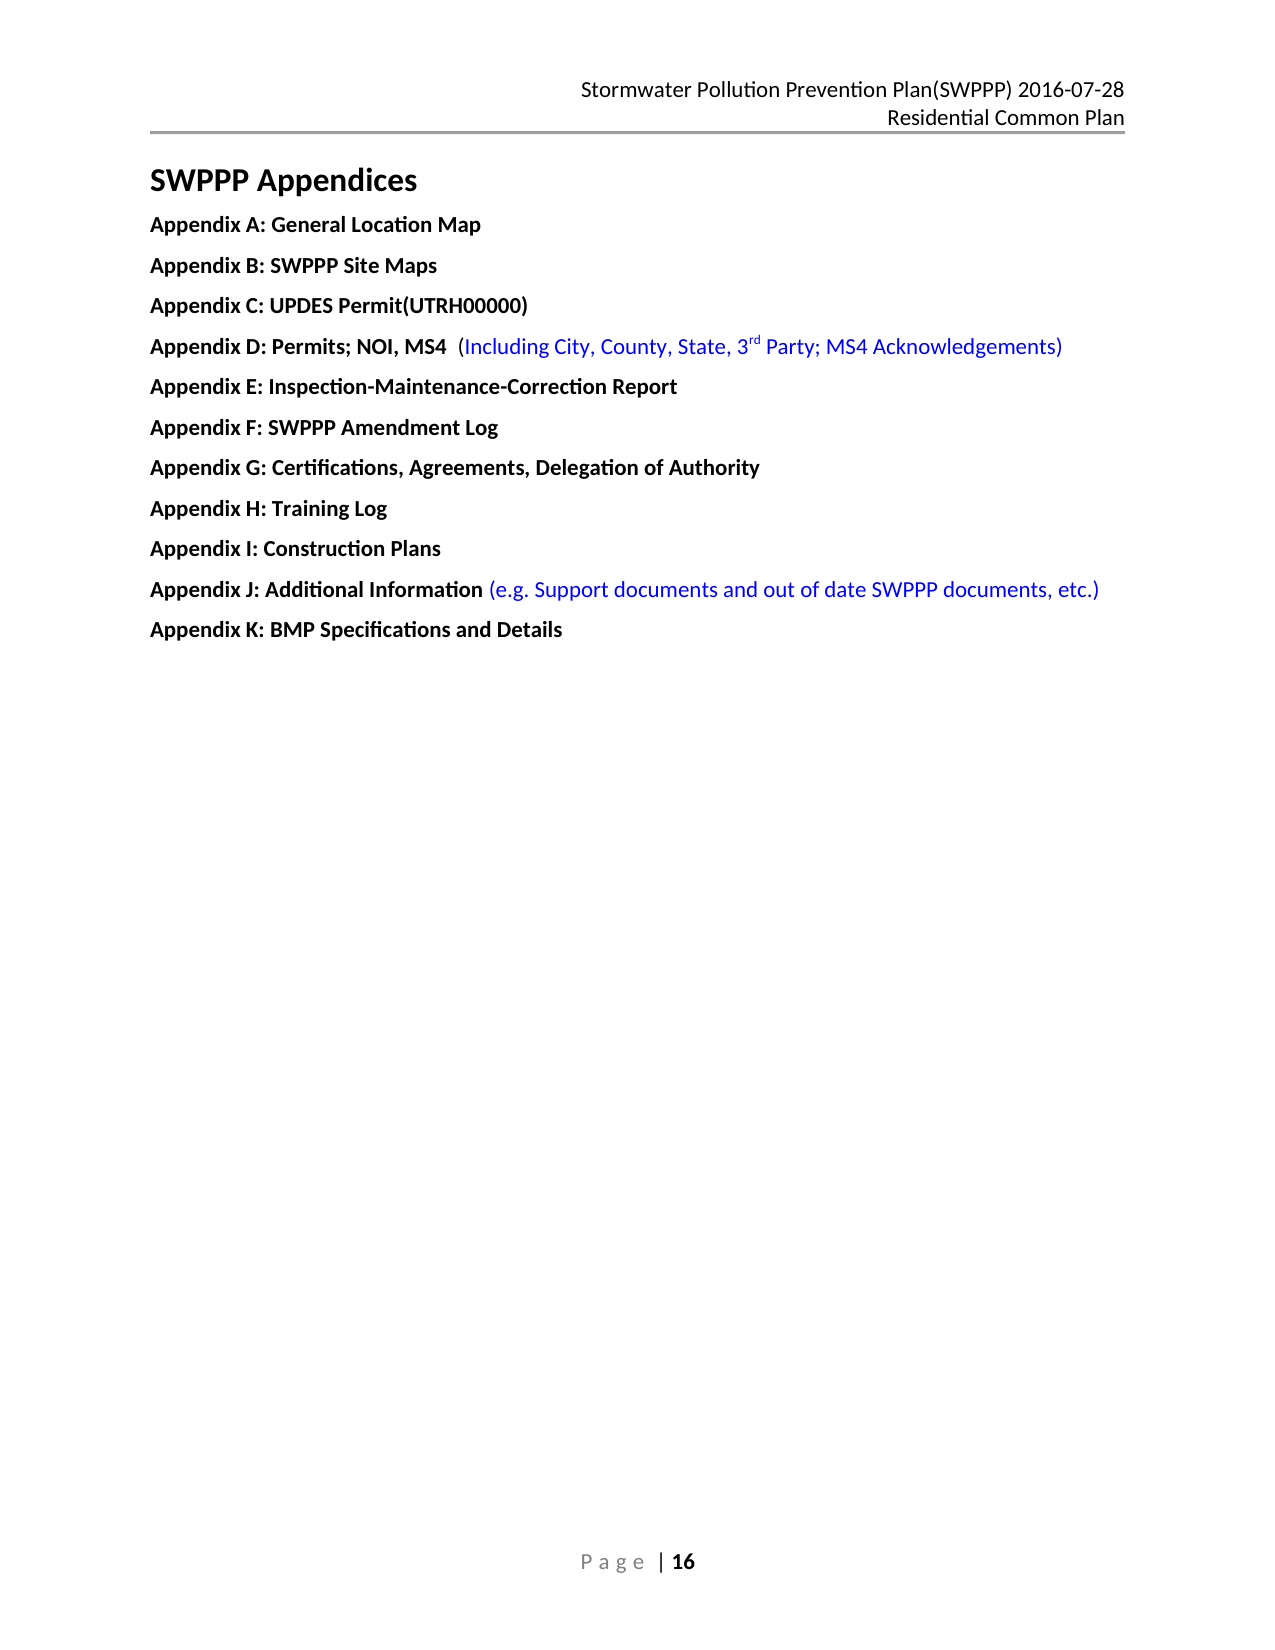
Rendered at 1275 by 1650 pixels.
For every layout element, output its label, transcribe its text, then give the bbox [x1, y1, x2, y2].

text Appendix A: General Location Map [150, 210, 1125, 238]
text Appendix G: Certifications, Agreements, Delegation of Authority [150, 453, 1125, 481]
text Appendix F: SWPPP Amendment Log [150, 413, 1125, 441]
text Appendix D: Permits; NOI, MS4 (Including City, County, State, 3rd Party; MS4 Acknowledgements) [150, 332, 1125, 360]
text Appendix H: Training Log [150, 494, 1125, 522]
text Appendix C: UPDES Permit(UTRH00000) [150, 291, 1125, 319]
text Appendix B: SWPPP Site Maps [150, 251, 1125, 279]
text Appendix E: Inspection-Maintenance-Correction Report [150, 372, 1125, 400]
text Appendix K: BMP Specifications and Details [150, 615, 1125, 643]
text Appendix J: Additional Information (e.g. Support documents and out of date SWPPP documents, etc.) [150, 575, 1125, 603]
text Appendix I: Construction Plans [150, 534, 1125, 562]
subtitle SWPPP Appendices [150, 159, 1125, 200]
